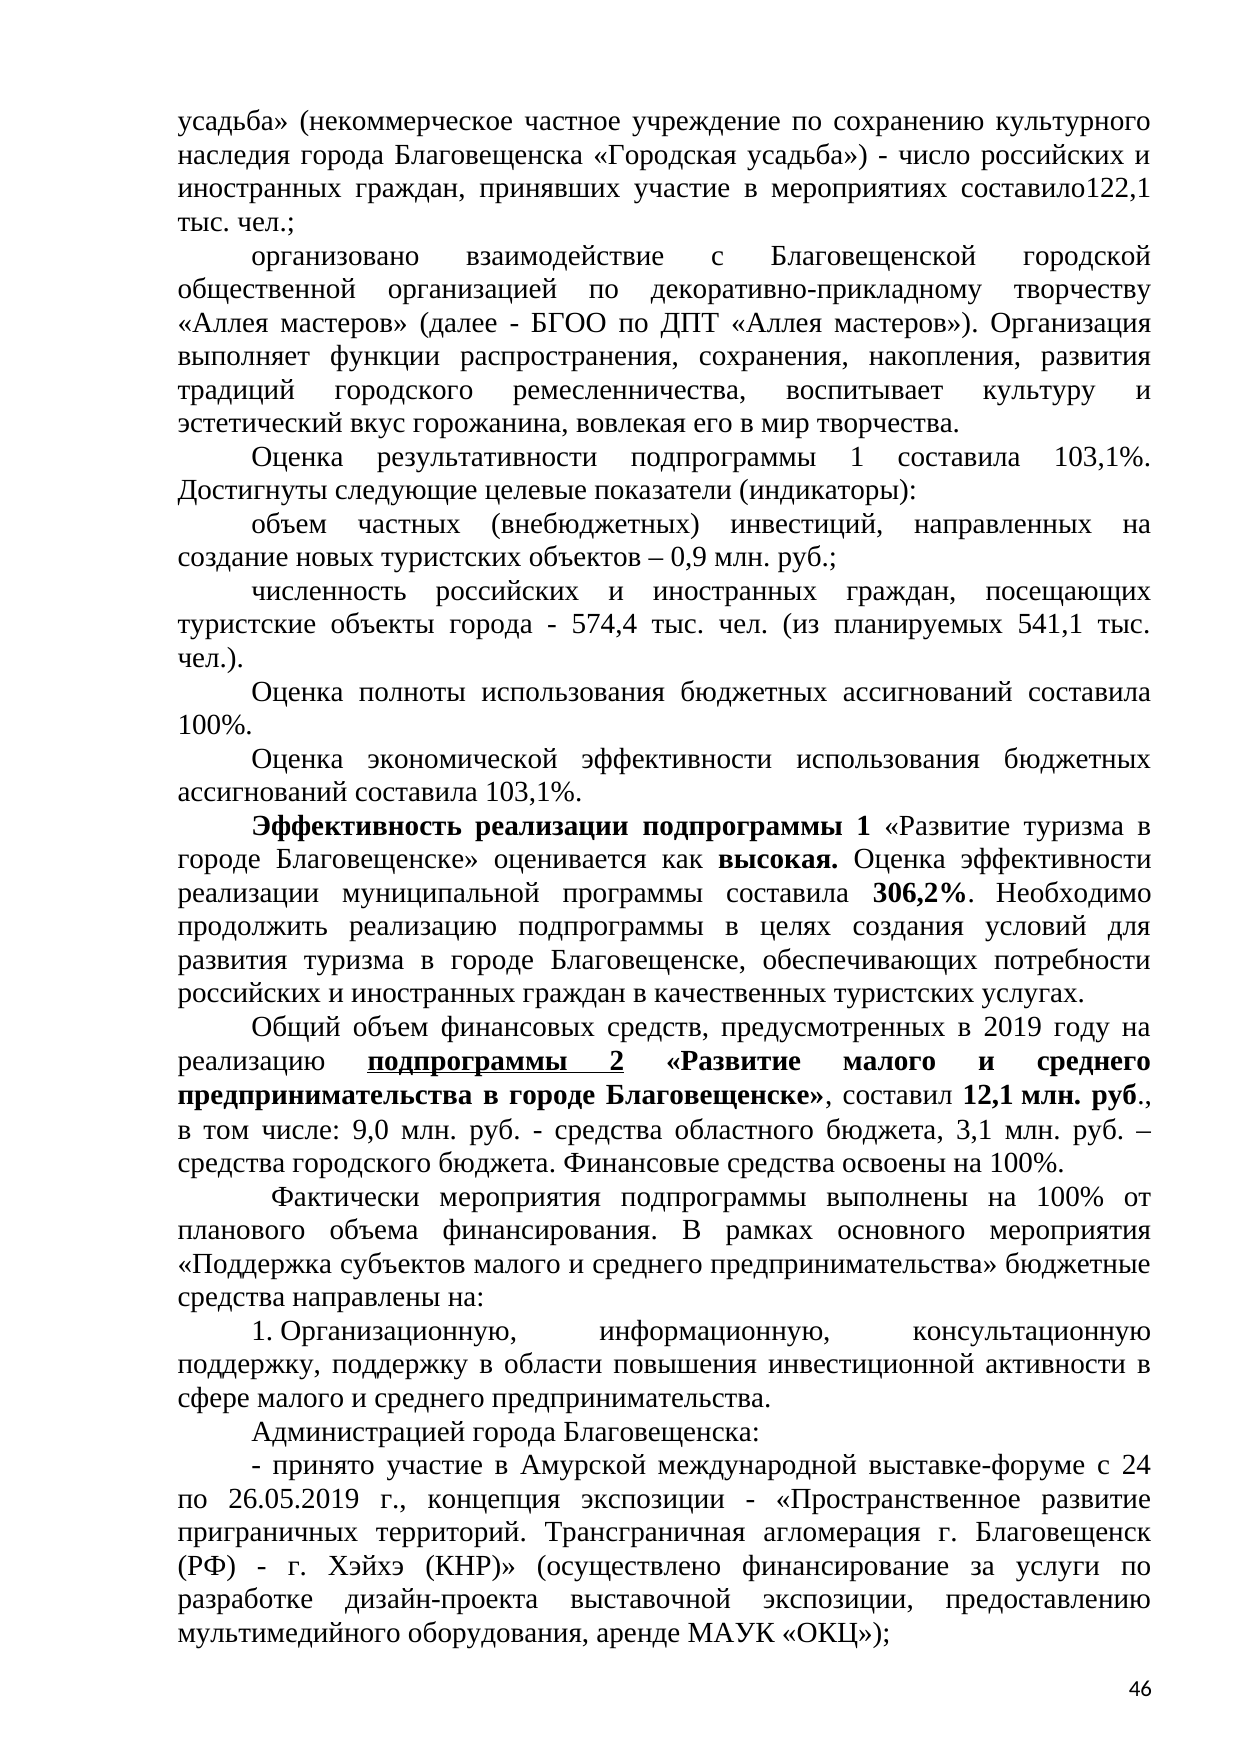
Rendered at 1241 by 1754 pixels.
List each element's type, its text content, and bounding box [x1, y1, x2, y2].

text - принято участие в Амурской международной выставке-форуме с 24 по 26.05.2019 г., концепция экспозиции - «Пространственное развитие приграничных территорий. Трансграничная агломерация г. Благовещенск (РФ) - г. Хэйхэ (КНР)» (осуществлено финансирование за услуги по разработке дизайн-проекта выставочной экспозиции, предоставлению мультимедийного оборудования, аренде МАУК «ОКЦ»); [177, 1447, 1152, 1648]
text Фактически мероприятия подпрограммы выполнены на 100% от планового объема финансирования. В рамках основного мероприятия «Поддержка субъектов малого и среднего предпринимательства» бюджетные средства направлены на: [177, 1179, 1152, 1313]
text объем частных (внебюджетных) инвестиций, направленных на создание новых туристских объектов – 0,9 млн. руб.; [177, 506, 1152, 573]
text Эффективность реализации подпрограммы 1 «Развитие туризма в городе Благовещенске» оценивается как высокая. Оценка эффективности реализации муниципальной программы составила 306,2%. Необходимо продолжить реализацию подпрограммы в целях создания условий для развития туризма в городе Благовещенске, обеспечивающих потребности российских и иностранных граждан в качественных туристских услугах. [177, 808, 1152, 1009]
text Оценка экономической эффективности использования бюджетных ассигнований составила 103,1%. [177, 741, 1152, 808]
text Администрацией города Благовещенска: [177, 1414, 1152, 1447]
text организовано взаимодействие с Благовещенской городской общественной организацией по декоративно-прикладному творчеству «Аллея мастеров» (далее - БГОО по ДПТ «Аллея мастеров»). Организация выполняет функции распространения, сохранения, накопления, развития традиций городского ремесленничества, воспитывает культуру и эстетический вкус горожанина, вовлекая его в мир творчества. [177, 238, 1152, 439]
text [177, 103, 1152, 238]
text численность российских и иностранных граждан, посещающих туристские объекты города - 574,4 тыс. чел. (из планируемых 541,1 тыс. чел.). [177, 573, 1152, 674]
text Общий объем финансовых средств, предусмотренных в 2019 году на реализацию подпрограммы 2 «Развитие малого и среднего предпринимательства в городе Благовещенске», составил 12,1 млн. руб., в том числе: 9,0 млн. руб. - средства областного бюджета, 3,1 млн. руб. – средства городского бюджета. Финансовые средства освоены на 100%. [177, 1009, 1152, 1179]
text Оценка полноты использования бюджетных ассигнований составила 100%. [177, 674, 1152, 741]
text Оценка результативности подпрограммы 1 составила 103,1%. Достигнуты следующие целевые показатели (индикаторы): [177, 439, 1152, 506]
text 1. Организационную, информационную, консультационную поддержку, поддержку в области повышения инвестиционной активности в сфере малого и среднего предпринимательства. [177, 1313, 1152, 1414]
